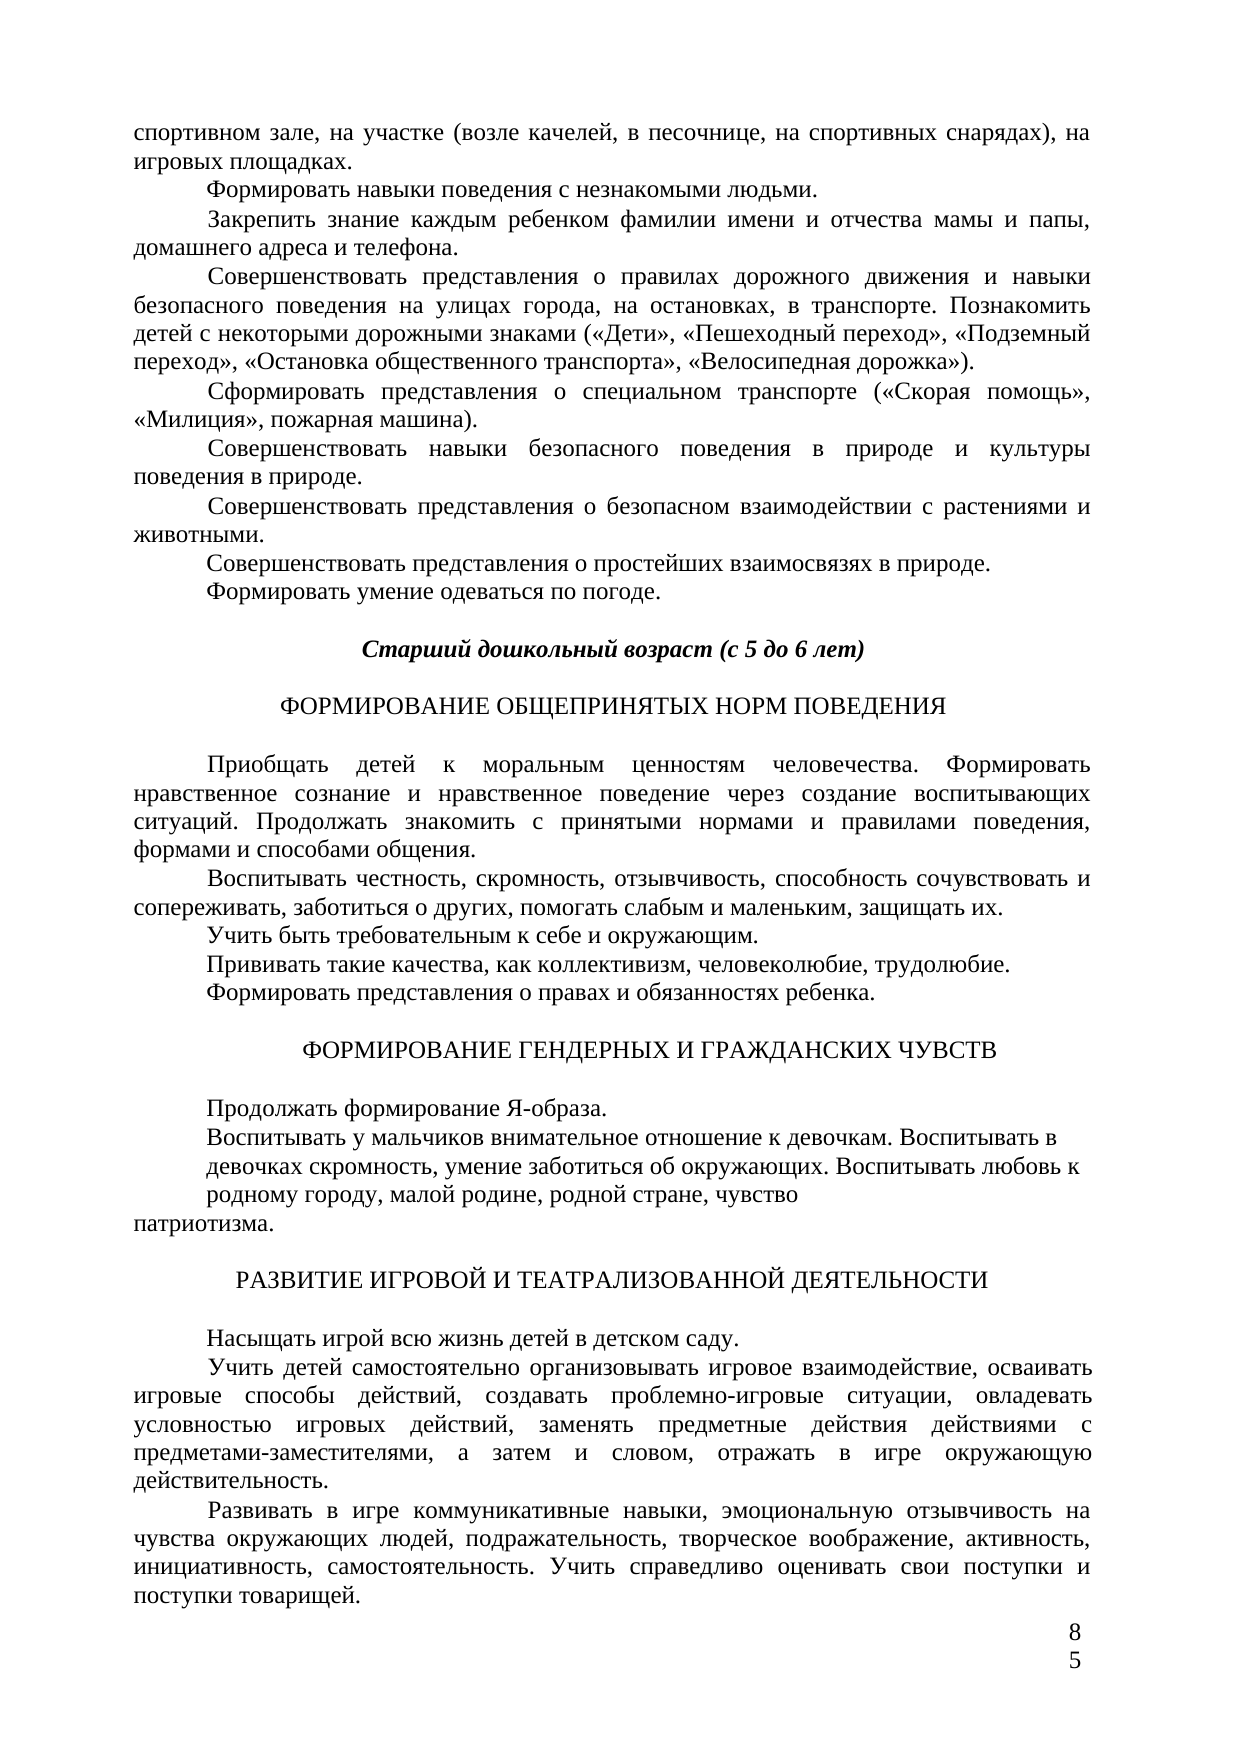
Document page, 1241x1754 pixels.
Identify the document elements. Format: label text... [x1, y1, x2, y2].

text Учить детей самостоятельно организовывать игровое взаимодействие, осваивать игровые способы действий, создавать проблемно-игровые ситуации, овладевать условностью игровых действий, заменять предметные действия действиями с предметами-заместителями, а затем и словом, отражать в игре окружающую действительность. [133, 1353, 1093, 1494]
text Формировать представления о правах и обязанностях ребенка. [206, 978, 1093, 1006]
text Развивать в игре коммуникативные навыки, эмоциональную отзывчивость на чувства окружающих людей, подражательность, творческое воображение, активность, инициативность, самостоятельность. Учить справедливо оценивать свои поступки и поступки товарищей. [133, 1496, 1091, 1608]
text патриотизма. [133, 1208, 1093, 1236]
text Совершенствовать представления о простейших взаимосвязях в природе. [206, 548, 1093, 577]
text Формировать умение одеваться по погоде. [206, 577, 1093, 605]
text Закрепить знание каждым ребенком фамилии имени и отчества мамы и папы, домашнего адреса и телефона. [133, 205, 1091, 261]
text Формировать навыки поведения с незнакомыми людьми. [206, 174, 1093, 203]
text Совершенствовать представления о правилах дорожного движения и навыки безопасного поведения на улицах города, на остановках, в транспорте. Познакомить детей с некоторыми дорожными знаками («Дети», «Пешеходный переход», «Подземный переход», «Остановка общественного транспорта», «Велосипедная дорожка»). [133, 262, 1091, 375]
text Продолжать формирование Я-образа. [206, 1093, 1093, 1122]
text Насыщать игрой всю жизнь детей в детском саду. [206, 1323, 1093, 1351]
text ФОРМИРОВАНИЕ ГЕНДЕРНЫХ И ГРАЖДАНСКИХ ЧУВСТВ [302, 1035, 1093, 1064]
text Воспитывать честность, скромность, отзывчивость, способность сочувствовать и сопереживать, заботиться о других, помогать слабым и маленьким, защищать их. [133, 864, 1091, 921]
text Воспитывать у мальчиков внимательное отношение к девочкам. Воспитывать в девочках скромность, умение заботиться об окружающих. Воспитывать любовь к родному городу, малой родине, родной стране, чувство [206, 1123, 1091, 1208]
text 85 [1069, 1617, 1093, 1674]
text Прививать такие качества, как коллективизм, человеколюбие, трудолюбие. [206, 949, 1093, 978]
text Учить быть требовательным к себе и окружающим. [206, 921, 1093, 949]
text РАЗВИТИЕ ИГРОВОЙ И ТЕАТРАЛИЗОВАННОЙ ДЕЯТЕЛЬНОСТИ [235, 1265, 1093, 1294]
text Сформировать представления о специальном транспорте («Скорая помощь», «Милиция», пожарная машина). [133, 377, 1091, 433]
text Совершенствовать навыки безопасного поведения в природе и культуры поведения в природе. [133, 434, 1091, 490]
text спортивном зале, на участке (возле качелей, в песочнице, на спортивных снарядах), на игровых площадках. [133, 118, 1091, 174]
text Приобщать детей к моральным ценностям человечества. Формировать нравственное сознание и нравственное поведение через создание воспитывающих ситуаций. Продолжать знакомить с принятыми нормами и правилами поведения, формами и способами общения. [133, 750, 1091, 863]
text Совершенствовать представления о безопасном взаимодействии с растениями и животными. [133, 492, 1091, 548]
text Старший дошкольный возраст (с 5 до 6 лет) [133, 634, 1093, 663]
text ФОРМИРОВАНИЕ ОБЩЕПРИНЯТЫХ НОРМ ПОВЕДЕНИЯ [133, 691, 1093, 720]
